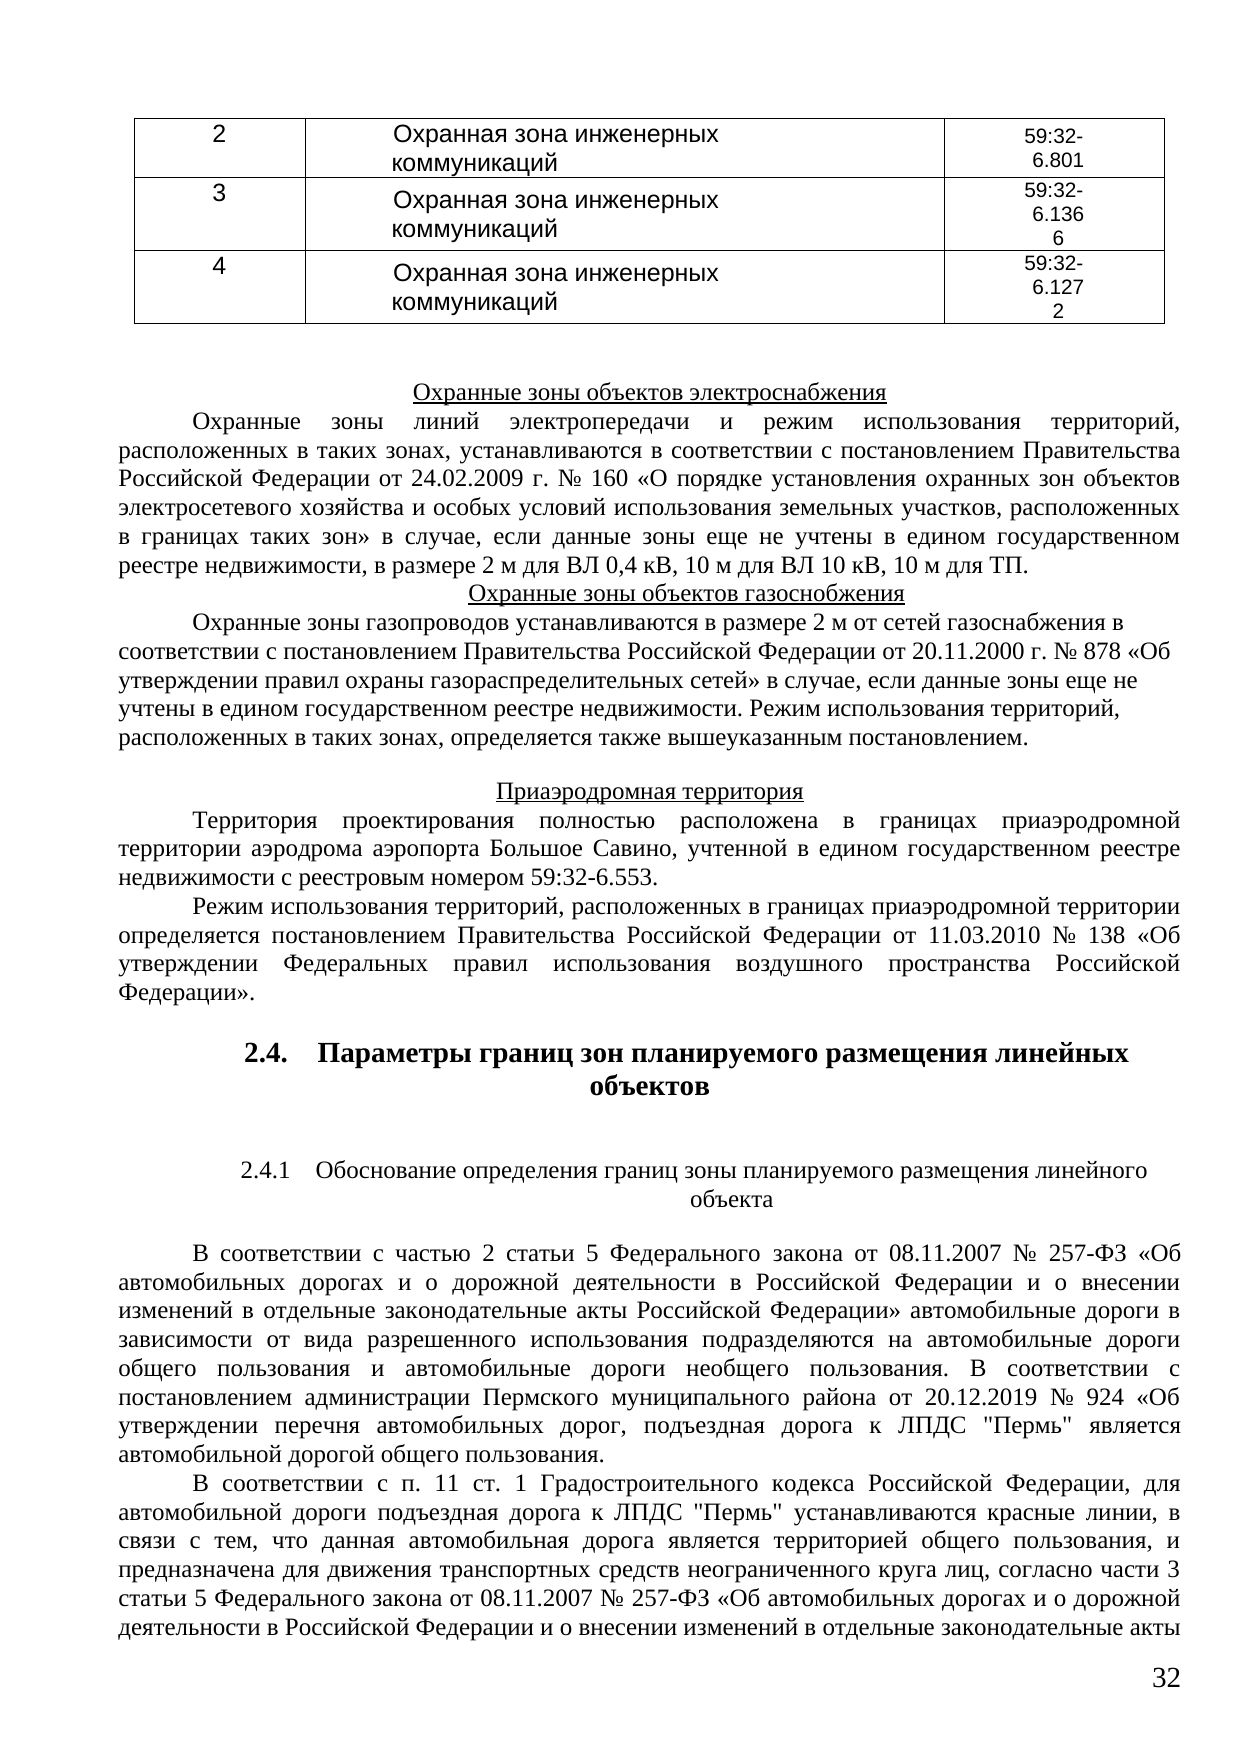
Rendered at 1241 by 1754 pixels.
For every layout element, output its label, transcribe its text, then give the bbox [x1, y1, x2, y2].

text Охранные зоны газопроводов устанавливаются в размере 2 м от сетей газоснабжения в соответствии с постановлением Правительства Российской Федерации от 20.11.2000 г. № 878 «Об утверждении правил охраны газораспределительных сетей» в случае, если данные зоны еще не учтены в едином государственном реестре недвижимости. Режим использования территорий, расположенных в таких зонах, определяется также вышеуказанным постановлением. [118, 607, 1181, 751]
table_cell 59:32-6.1366 [945, 178, 1164, 249]
text Охранные зоны объектов электроснабжения [118, 377, 1181, 406]
text Территория проектирования полностью расположена в границах приаэродромной территории аэродрома аэропорта Большое Савино, учтенной в едином государственном реестре недвижимости с реестровым номером 59:32-6.553. [118, 805, 1181, 891]
text Режим использования территорий, расположенных в границах приаэродромной территории определяется постановлением Правительства Российской Федерации от 11.03.2010 № 138 «Об утверждении Федеральных правил использования воздушного пространства Российской Федерации». [118, 891, 1181, 1006]
table_cell 4 [135, 251, 305, 322]
text Охранные зоны линий электропередачи и режим использования территорий, расположенных в таких зонах, устанавливаются в соответствии с постановлением Правительства Российской Федерации от 24.02.2009 г. № 160 «О порядке установления охранных зон объектов электросетевого хозяйства и особых условий использования земельных участков, расположенных в границах таких зон» в случае, если данные зоны еще не учтены в едином государственном реестре недвижимости, в размере 2 м для ВЛ 0,4 кВ, 10 м для ВЛ 10 кВ, 10 м для ТП. [118, 406, 1181, 578]
table_cell 2 [135, 119, 305, 177]
subtitle Обоснование определения границ зоны планируемого размещения линейного объекта [207, 1156, 1181, 1213]
table_cell 59:32-6.801 [945, 119, 1164, 177]
table_cell Охранная зона инженерных коммуникаций [306, 251, 944, 322]
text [118, 1468, 1181, 1641]
text 2.4. Параметры границ зон планируемого размещения линейных объектов [118, 1035, 1181, 1102]
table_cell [306, 119, 944, 177]
table_cell 3 [135, 178, 305, 249]
text Охранные зоны объектов газоснобжения [118, 578, 1181, 607]
table_cell 59:32-6.1272 [945, 251, 1164, 322]
text Приаэродромная территория [118, 776, 1181, 805]
text В соответствии с частью 2 статьи 5 Федерального закона от 08.11.2007 № 257-ФЗ «Об автомобильных дорогах и о дорожной деятельности в Российской Федерации и о внесении изменений в отдельные законодательные акты Российской Федерации» автомобильные дороги в зависимости от вида разрешенного использования подразделяются на автомобильные дороги общего пользования и автомобильные дороги необщего пользования. В соответствии с постановлением администрации Пермского муниципального района от 20.12.2019 № 924 «Об утверждении перечня автомобильных дорог, подъездная дорога к ЛПДС "Пермь" является автомобильной дорогой общего пользования. [118, 1238, 1181, 1468]
table_cell Охранная зона инженерных коммуникаций [306, 178, 944, 249]
